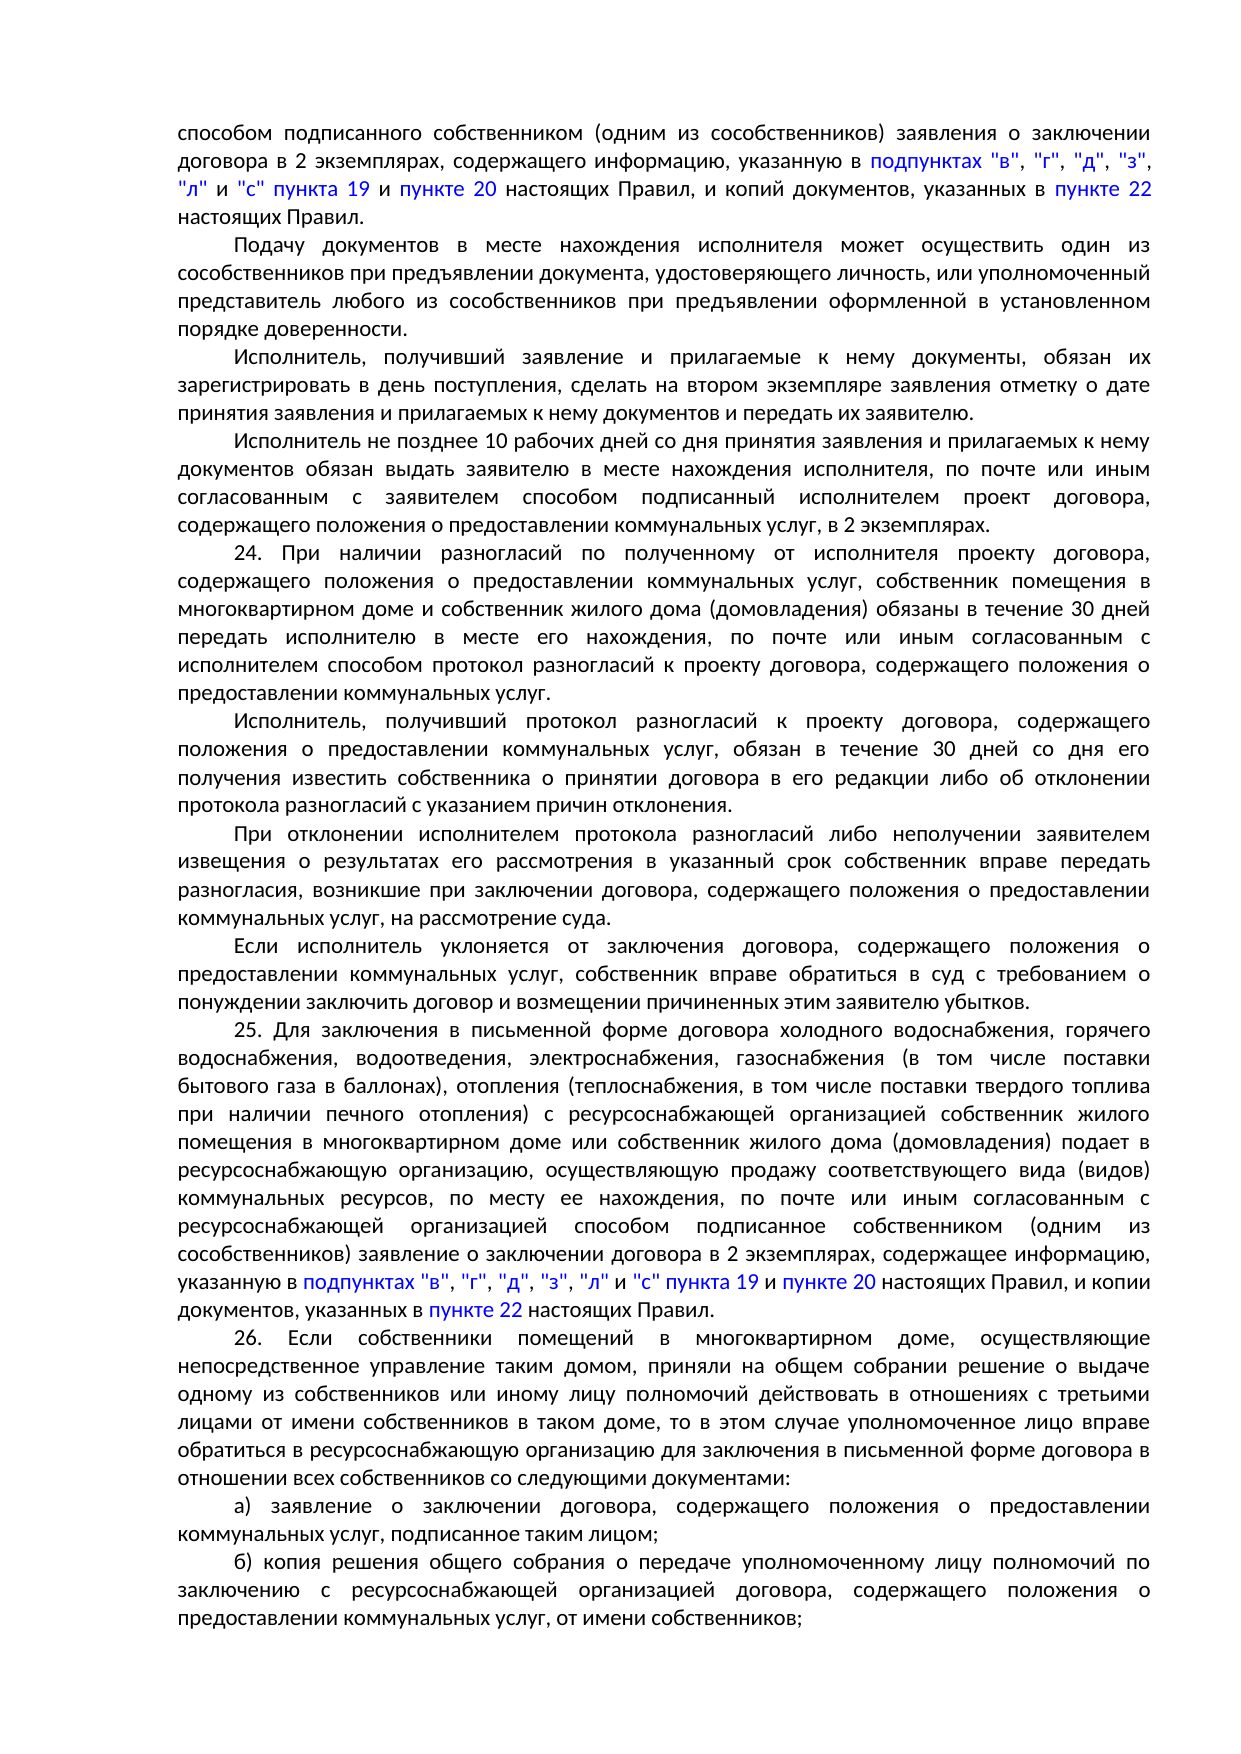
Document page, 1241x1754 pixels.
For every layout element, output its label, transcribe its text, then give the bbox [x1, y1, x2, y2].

text 24. При наличии разногласий по полученному от исполнителя проекту договора, содержащего положения о предоставлении коммунальных услуг, собственник помещения в многоквартирном доме и собственник жилого дома (домовладения) обязаны в течение 30 дней передать исполнителю в месте его нахождения, по почте или иным согласованным с исполнителем способом протокол разногласий к проекту договора, содержащего положения о предоставлении коммунальных услуг. [177, 538, 1152, 707]
text Исполнитель, получивший протокол разногласий к проекту договора, содержащего положения о предоставлении коммунальных услуг, обязан в течение 30 дней со дня его получения известить собственника о принятии договора в его редакции либо об отклонении протокола разногласий с указанием причин отклонения. [177, 707, 1152, 819]
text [177, 118, 1152, 230]
text Исполнитель, получивший заявление и прилагаемые к нему документы, обязан их зарегистрировать в день поступления, сделать на втором экземпляре заявления отметку о дате принятия заявления и прилагаемых к нему документов и передать их заявителю. [177, 342, 1152, 426]
text Подачу документов в месте нахождения исполнителя может осуществить один из сособственников при предъявлении документа, удостоверяющего личность, или уполномоченный представитель любого из сособственников при предъявлении оформленной в установленном порядке доверенности. [177, 230, 1152, 342]
text б) копия решения общего собрания о передаче уполномоченному лицу полномочий по заключению с ресурсоснабжающей организацией договора, содержащего положения о предоставлении коммунальных услуг, от имени собственников; [177, 1547, 1152, 1631]
text 25. Для заключения в письменной форме договора холодного водоснабжения, горячего водоснабжения, водоотведения, электроснабжения, газоснабжения (в том числе поставки бытового газа в баллонах), отопления (теплоснабжения, в том числе поставки твердого топлива при наличии печного отопления) с ресурсоснабжающей организацией собственник жилого помещения в многоквартирном доме или собственник жилого дома (домовладения) подает в ресурсоснабжающую организацию, осуществляющую продажу соответствующего вида (видов) коммунальных ресурсов, по месту ее нахождения, по почте или иным согласованным с ресурсоснабжающей организацией способом подписанное собственником (одним из сособственников) заявление о заключении договора в 2 экземплярах, содержащее информацию, указанную в подпунктах "в", "г", "д", "з", "л" и "с" пункта 19 и пункте 20 настоящих Правил, и копии документов, указанных в пункте 22 настоящих Правил. [177, 1015, 1152, 1323]
text 26. Если собственники помещений в многоквартирном доме, осуществляющие непосредственное управление таким домом, приняли на общем собрании решение о выдаче одному из собственников или иному лицу полномочий действовать в отношениях с третьими лицами от имени собственников в таком доме, то в этом случае уполномоченное лицо вправе обратиться в ресурсоснабжающую организацию для заключения в письменной форме договора в отношении всех собственников со следующими документами: [177, 1323, 1152, 1491]
text При отклонении исполнителем протокола разногласий либо неполучении заявителем извещения о результатах его рассмотрения в указанный срок собственник вправе передать разногласия, возникшие при заключении договора, содержащего положения о предоставлении коммунальных услуг, на рассмотрение суда. [177, 819, 1152, 931]
text Если исполнитель уклоняется от заключения договора, содержащего положения о предоставлении коммунальных услуг, собственник вправе обратиться в суд с требованием о понуждении заключить договор и возмещении причиненных этим заявителю убытков. [177, 931, 1152, 1015]
text Исполнитель не позднее 10 рабочих дней со дня принятия заявления и прилагаемых к нему документов обязан выдать заявителю в месте нахождения исполнителя, по почте или иным согласованным с заявителем способом подписанный исполнителем проект договора, содержащего положения о предоставлении коммунальных услуг, в 2 экземплярах. [177, 426, 1152, 538]
text а) заявление о заключении договора, содержащего положения о предоставлении коммунальных услуг, подписанное таким лицом; [177, 1491, 1152, 1547]
